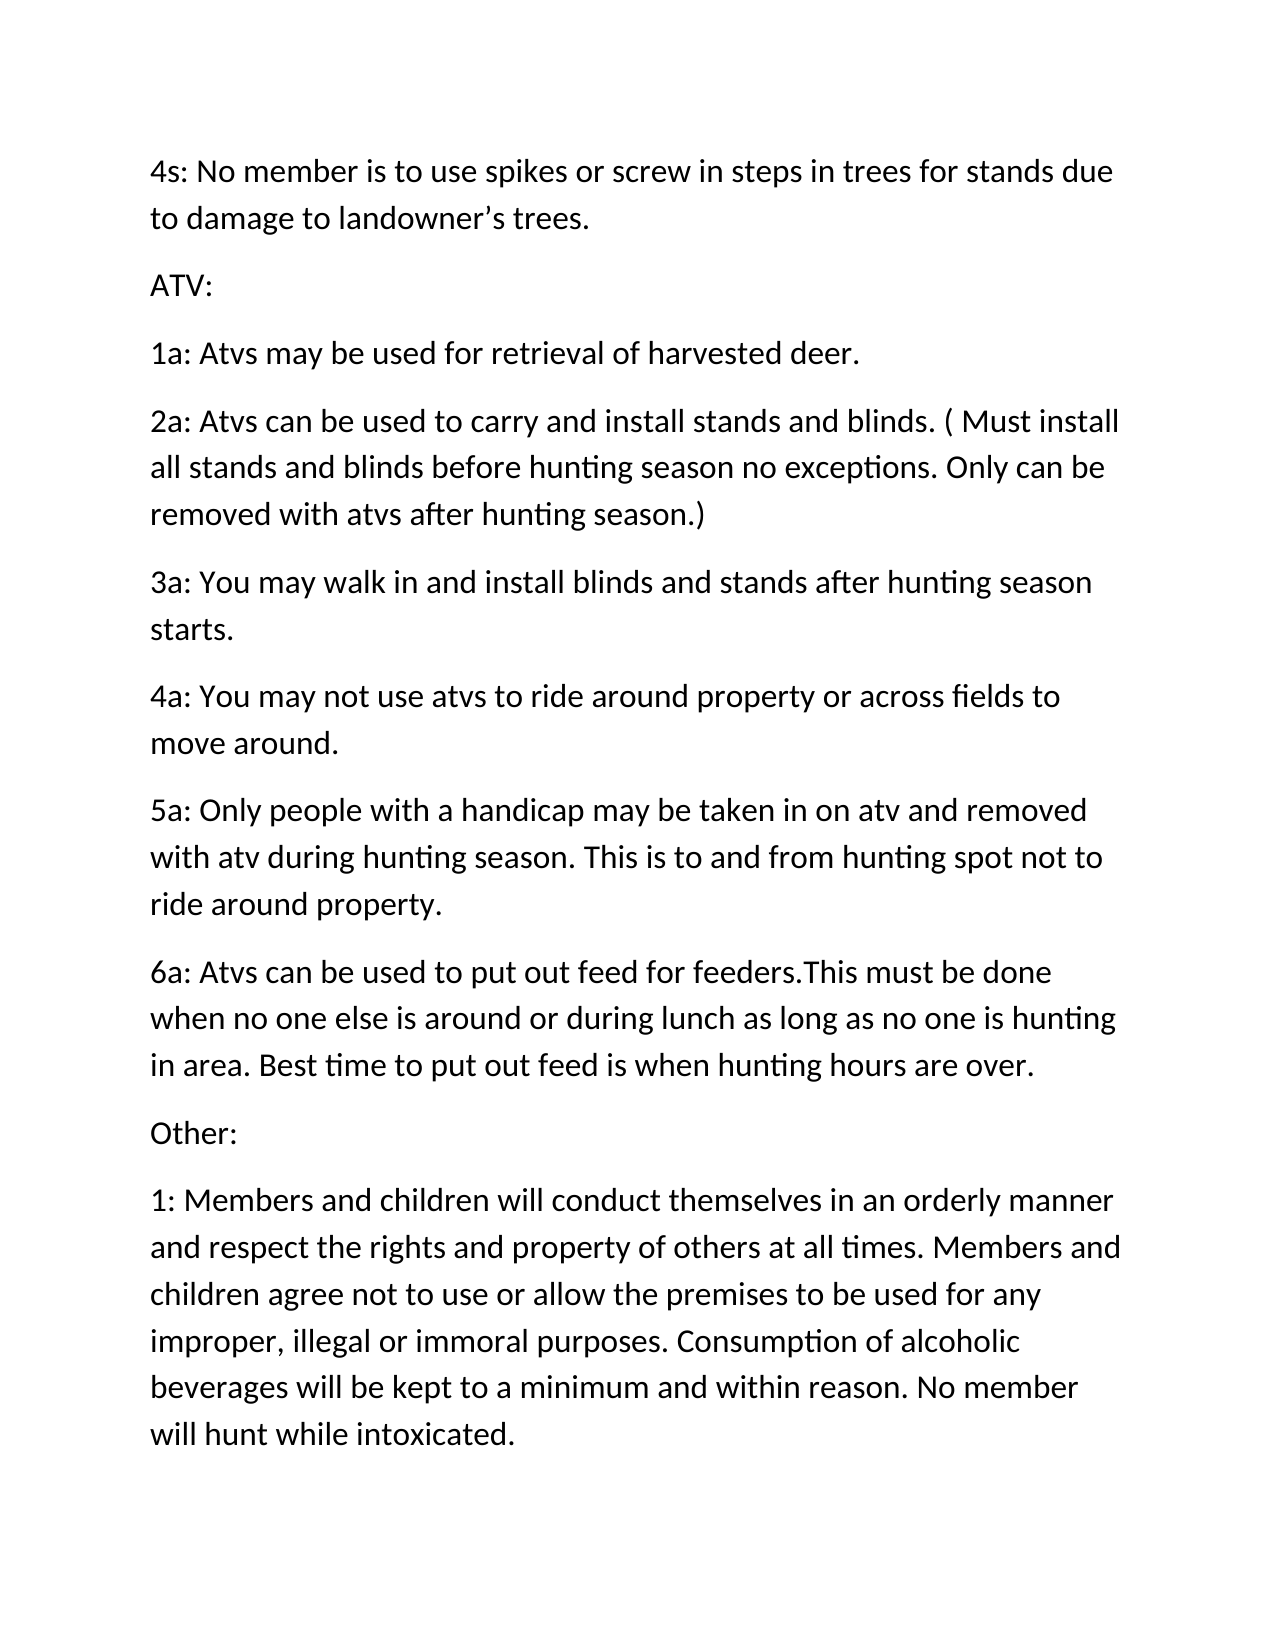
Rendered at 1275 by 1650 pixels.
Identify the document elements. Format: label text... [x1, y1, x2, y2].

text 5a: Only people with a handicap may be taken in on atv and removed with atv during hunting season. This is to and from hunting spot not to ride around property. [150, 789, 1125, 924]
text 4s: No member is to use spikes or screw in steps in trees for stands due to damage to landowner’s trees. [150, 150, 1125, 237]
text Other: [150, 1112, 1125, 1152]
text 1a: Atvs may be used for retrieval of harvested deer. [150, 332, 1125, 373]
text 2a: Atvs can be used to carry and install stands and blinds. ( Must install all stands and blinds before hunting season no exceptions. Only can be removed with atvs after hunting season.) [150, 399, 1125, 534]
text 4a: You may not use atvs to ride around property or across fields to move around. [150, 675, 1125, 763]
text 1: Members and children will conduct themselves in an orderly manner and respect the rights and property of others at all times. Members and children agree not to use or allow the premises to be used for any improper, illegal or immoral purposes. Consumption of alcoholic beverages will be kept to a minimum and within reason. No member will hunt while intoxicated. [150, 1179, 1125, 1454]
text 3a: You may walk in and install blinds and stands after hunting season starts. [150, 561, 1125, 648]
text ATV: [150, 264, 1125, 305]
text 6a: Atvs can be used to put out feed for feeders.This must be done when no one else is around or during lunch as long as no one is hunting in area. Best time to put out feed is when hunting hours are over. [150, 951, 1125, 1085]
